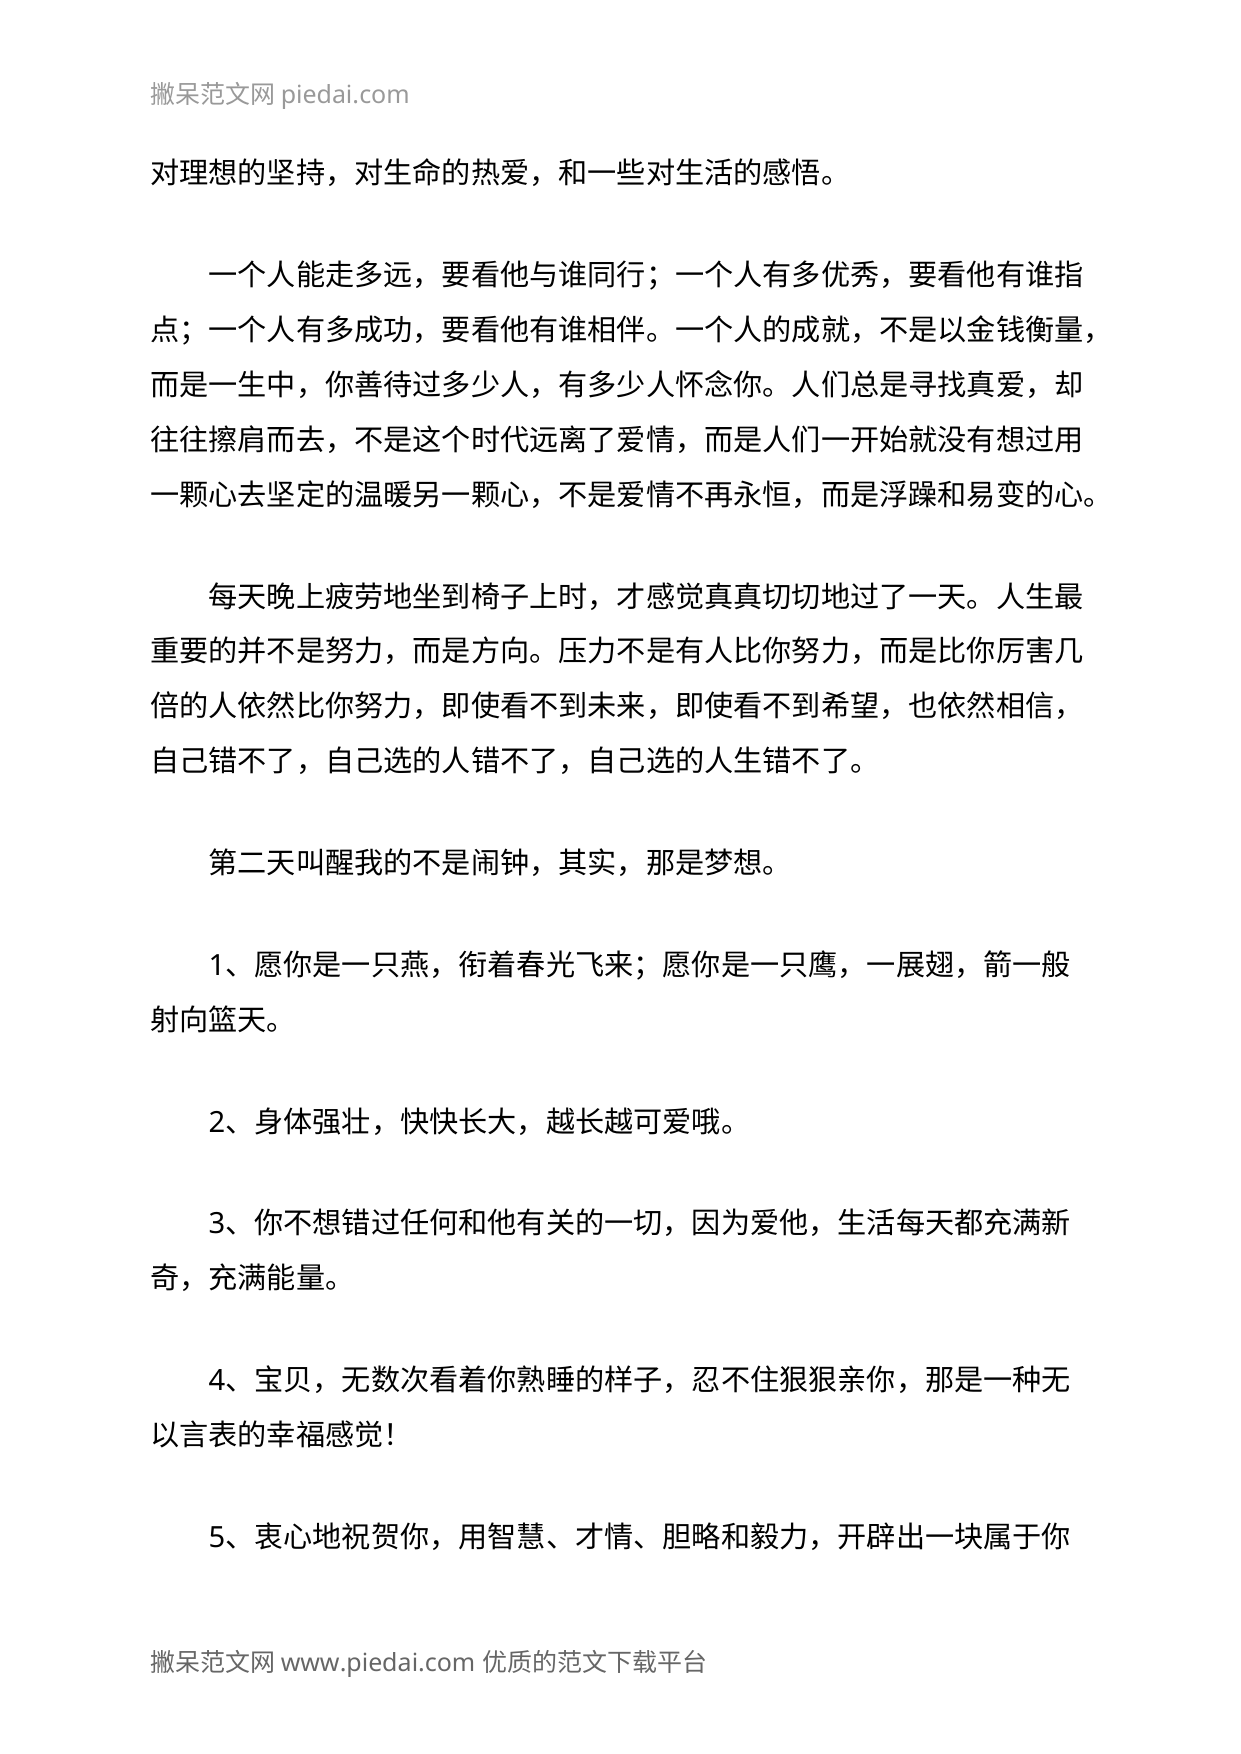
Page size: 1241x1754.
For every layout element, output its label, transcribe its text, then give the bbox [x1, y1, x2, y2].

text 3、你不想错过任何和他有关的一切，因为爱他，生活每天都充满新奇，充满能量。 [150, 1200, 1090, 1297]
text 每天晚上疲劳地坐到椅子上时，才感觉真真切切地过了一天。人生最重要的并不是努力，而是方向。压力不是有人比你努力，而是比你厉害几倍的人依然比你努力，即使看不到未来，即使看不到希望，也依然相信，自己错不了，自己选的人错不了，自己选的人生错不了。 [150, 573, 1090, 780]
text 1、愿你是一只燕，衔着春光飞来；愿你是一只鹰，一展翅，箭一般射向篮天。 [150, 941, 1090, 1039]
text 第二天叫醒我的不是闹钟，其实，那是梦想。 [150, 839, 1090, 882]
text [150, 150, 1090, 192]
text 2、身体强壮，快快长大，越长越可爱哦。 [150, 1098, 1090, 1141]
text 一个人能走多远，要看他与谁同行；一个人有多优秀，要看他有谁指点；一个人有多成功，要看他有谁相伴。一个人的成就，不是以金钱衡量，而是一生中，你善待过多少人，有多少人怀念你。人们总是寻找真爱，却往往擦肩而去，不是这个时代远离了爱情，而是人们一开始就没有想过用一颗心去坚定的温暖另一颗心，不是爱情不再永恒，而是浮躁和易变的心。 [150, 252, 1090, 514]
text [150, 1514, 1090, 1556]
text 4、宝贝，无数次看着你熟睡的样子，忍不住狠狠亲你，那是一种无以言表的幸福感觉！ [150, 1357, 1090, 1454]
